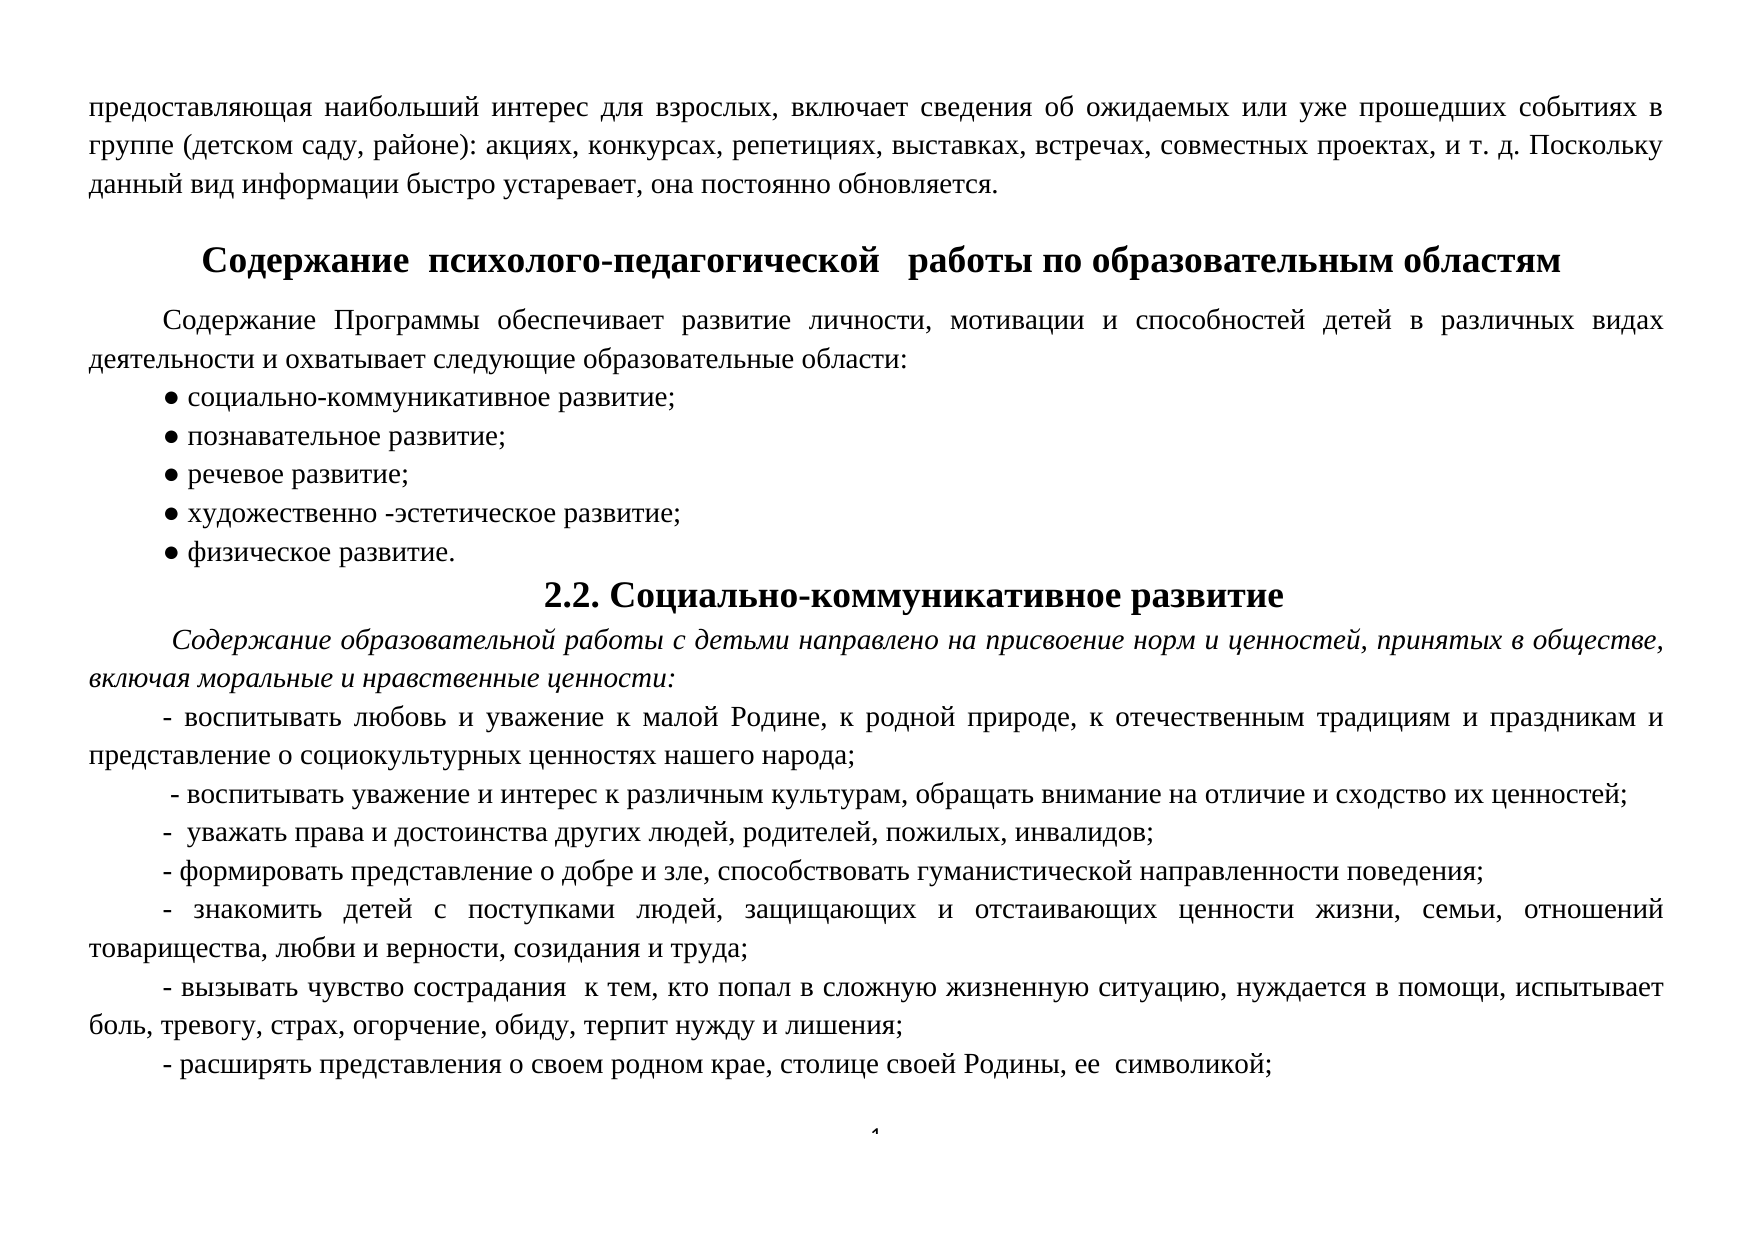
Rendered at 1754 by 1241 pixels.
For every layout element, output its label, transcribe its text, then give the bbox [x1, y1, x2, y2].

text Содержание психолого-педагогической работы по образовательным областям [89, 238, 1665, 281]
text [89, 89, 1665, 199]
text Содержание образовательной работы с детьми направлено на присвоение норм и ценностей, принятых в обществе, включая моральные и нравственные ценности: [89, 622, 1665, 694]
text Содержание Программы обеспечивает развитие личности, мотивации и способностей детей в различных видах деятельности и охватывает следующие образовательные области: [89, 302, 1665, 374]
text - воспитывать любовь и уважение к малой Родине, к родной природе, к отечественным традициям и праздникам и представление о социокультурных ценностях нашего народа; [89, 699, 1665, 771]
text - формировать представление о добре и зле, способствовать гуманистической направленности поведения; [89, 853, 1665, 887]
text ● речевое развитие; [89, 457, 1665, 490]
text - знакомить детей с поступками людей, защищающих и отстаивающих ценности жизни, семьи, отношений товарищества, любви и верности, созидания и труда; [89, 892, 1665, 964]
list 2.2. Социально-коммуникативное развитие [89, 572, 1665, 615]
text - вызывать чувство сострадания к тем, кто попал в сложную жизненную ситуацию, нуждается в помощи, испытывает боль, тревогу, страх, огорчение, обиду, терпит нужду и лишения; [89, 969, 1665, 1041]
text - расширять представления о своем родном крае, столице своей Родины, ее символикой; [89, 1046, 1665, 1079]
text ● познавательное развитие; [89, 418, 1665, 452]
text ● социально-коммуникативное развитие; [89, 379, 1665, 413]
text - воспитывать уважение и интерес к различным культурам, обращать внимание на отличие и сходство их ценностей; [89, 776, 1665, 809]
text ● физическое развитие. [89, 534, 1665, 567]
text ● художественно -эстетическое развитие; [89, 495, 1665, 529]
text - уважать права и достоинства других людей, родителей, пожилых, инвалидов; [89, 814, 1665, 848]
